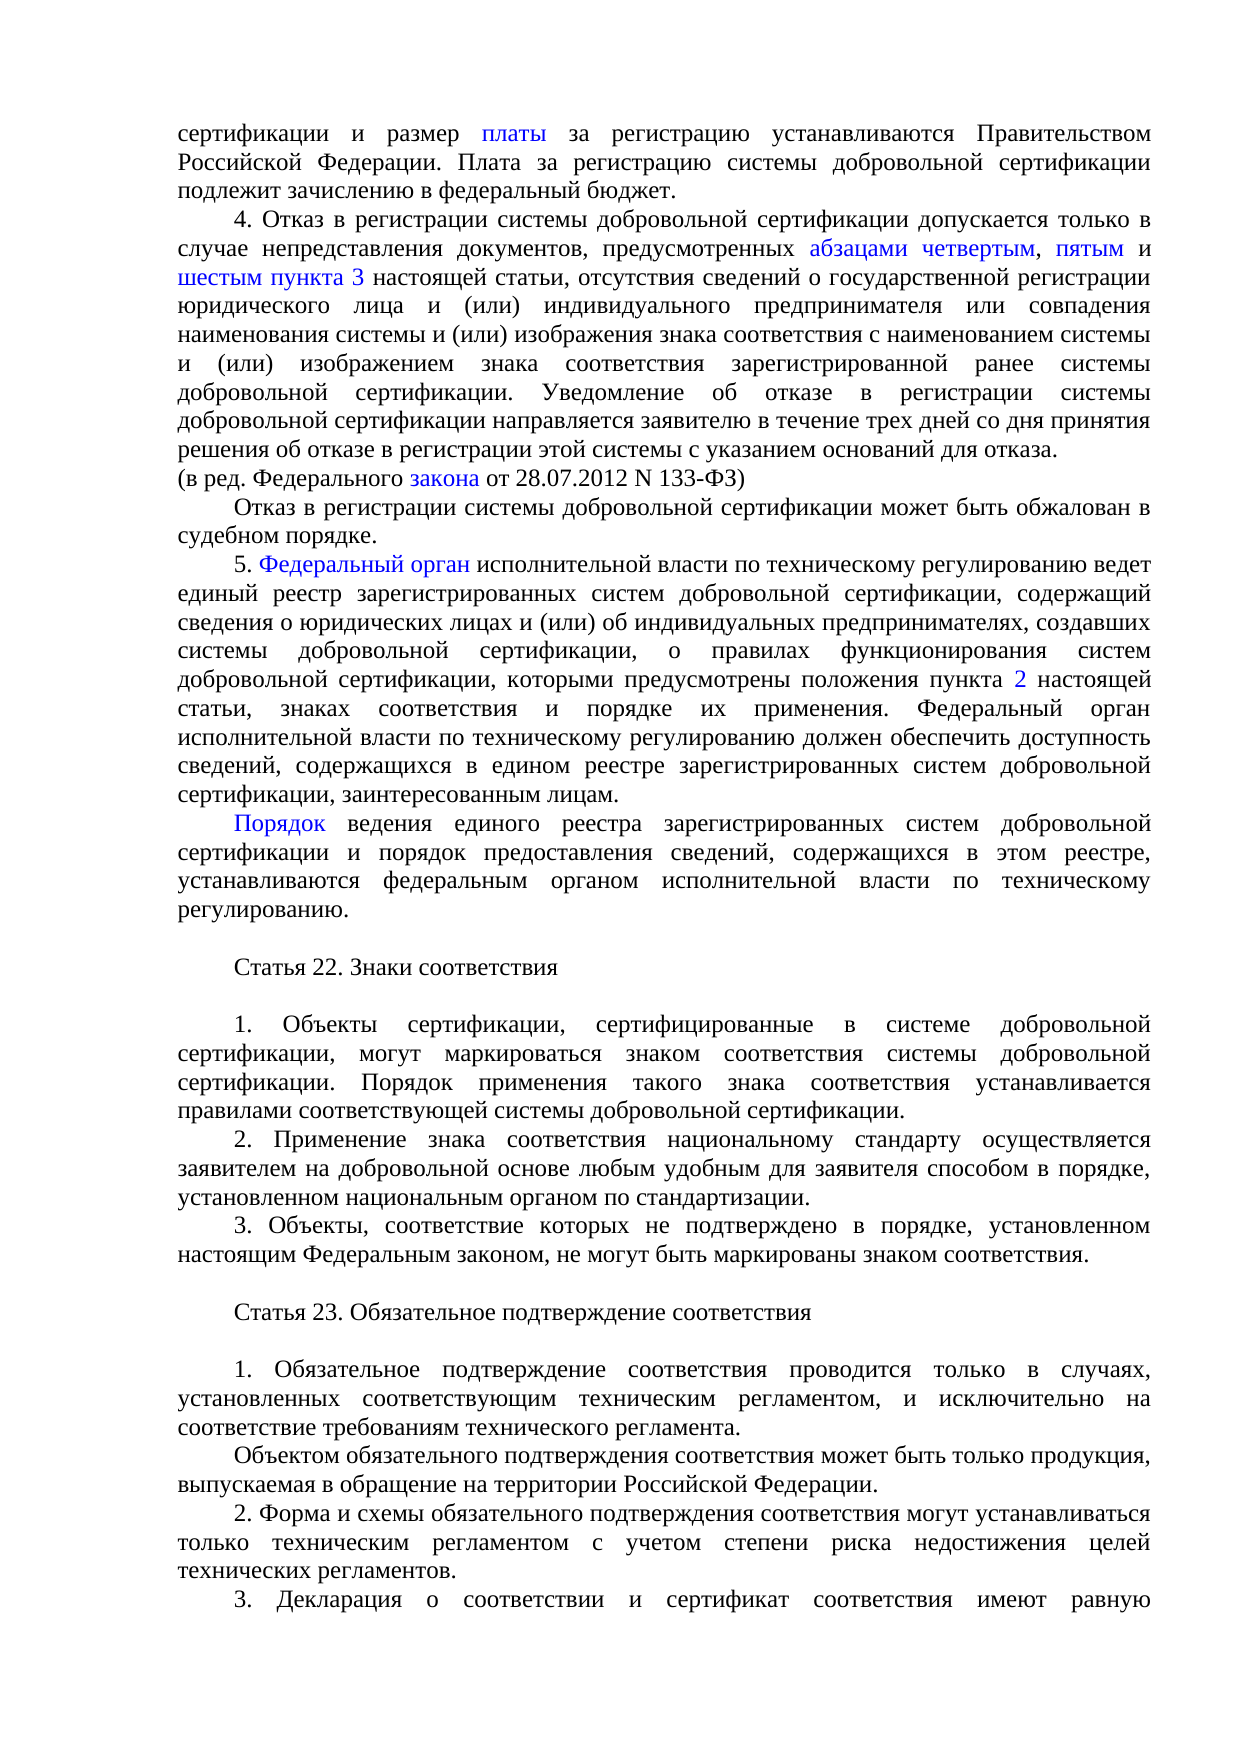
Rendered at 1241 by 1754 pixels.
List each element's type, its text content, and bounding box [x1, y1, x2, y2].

text Объектом обязательного подтверждения соответствия может быть только продукция, выпускаемая в обращение на территории Российской Федерации. [177, 1441, 1152, 1498]
text 1. Обязательное подтверждение соответствия проводится только в случаях, установленных соответствующим техническим регламентом, и исключительно на соответствие требованиям технического регламента. [177, 1354, 1152, 1441]
text 1. Объекты сертификации, сертифицированные в системе добровольной сертификации, могут маркироваться знаком соответствия системы добровольной сертификации. Порядок применения такого знака соответствия устанавливается правилами соответствующей системы добровольной сертификации. [177, 1009, 1152, 1124]
text Статья 23. Обязательное подтверждение соответствия [177, 1297, 1152, 1326]
text Порядок ведения единого реестра зарегистрированных систем добровольной сертификации и порядок предоставления сведений, содержащихся в этом реестре, устанавливаются федеральным органом исполнительной власти по техническому регулированию. [177, 808, 1152, 923]
text Отказ в регистрации системы добровольной сертификации может быть обжалован в судебном порядке. [177, 492, 1152, 549]
text (в ред. Федерального закона от 28.07.2012 N 133-ФЗ) [177, 463, 1152, 492]
text 3. Объекты, соответствие которых не подтверждено в порядке, установленном настоящим Федеральным законом, не могут быть маркированы знаком соответствия. [177, 1211, 1152, 1268]
text 2. Форма и схемы обязательного подтверждения соответствия могут устанавливаться только техническим регламентом с учетом степени риска недостижения целей технических регламентов. [177, 1498, 1152, 1584]
text 4. Отказ в регистрации системы добровольной сертификации допускается только в случае непредставления документов, предусмотренных абзацами четвертым, пятым и шестым пункта 3 настоящей статьи, отсутствия сведений о государственной регистрации юридического лица и (или) индивидуального предпринимателя или совпадения наименования системы и (или) изображения знака соответствия с наименованием системы и (или) изображением знака соответствия зарегистрированной ранее системы добровольной сертификации. Уведомление об отказе в регистрации системы добровольной сертификации направляется заявителю в течение трех дней со дня принятия решения об отказе в регистрации этой системы с указанием оснований для отказа. [177, 204, 1152, 463]
text 5. Федеральный орган исполнительной власти по техническому регулированию ведет единый реестр зарегистрированных систем добровольной сертификации, содержащий сведения о юридических лицах и (или) об индивидуальных предпринимателях, создавших системы добровольной сертификации, о правилах функционирования систем добровольной сертификации, которыми предусмотрены положения пункта 2 настоящей статьи, знаках соответствия и порядке их применения. Федеральный орган исполнительной власти по техническому регулированию должен обеспечить доступность сведений, содержащихся в едином реестре зарегистрированных систем добровольной сертификации, заинтересованным лицам. [177, 549, 1152, 808]
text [177, 118, 1152, 204]
text Статья 22. Знаки соответствия [177, 952, 1152, 981]
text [177, 1584, 1152, 1613]
text 2. Применение знака соответствия национальному стандарту осуществляется заявителем на добровольной основе любым удобным для заявителя способом в порядке, установленном национальным органом по стандартизации. [177, 1124, 1152, 1211]
